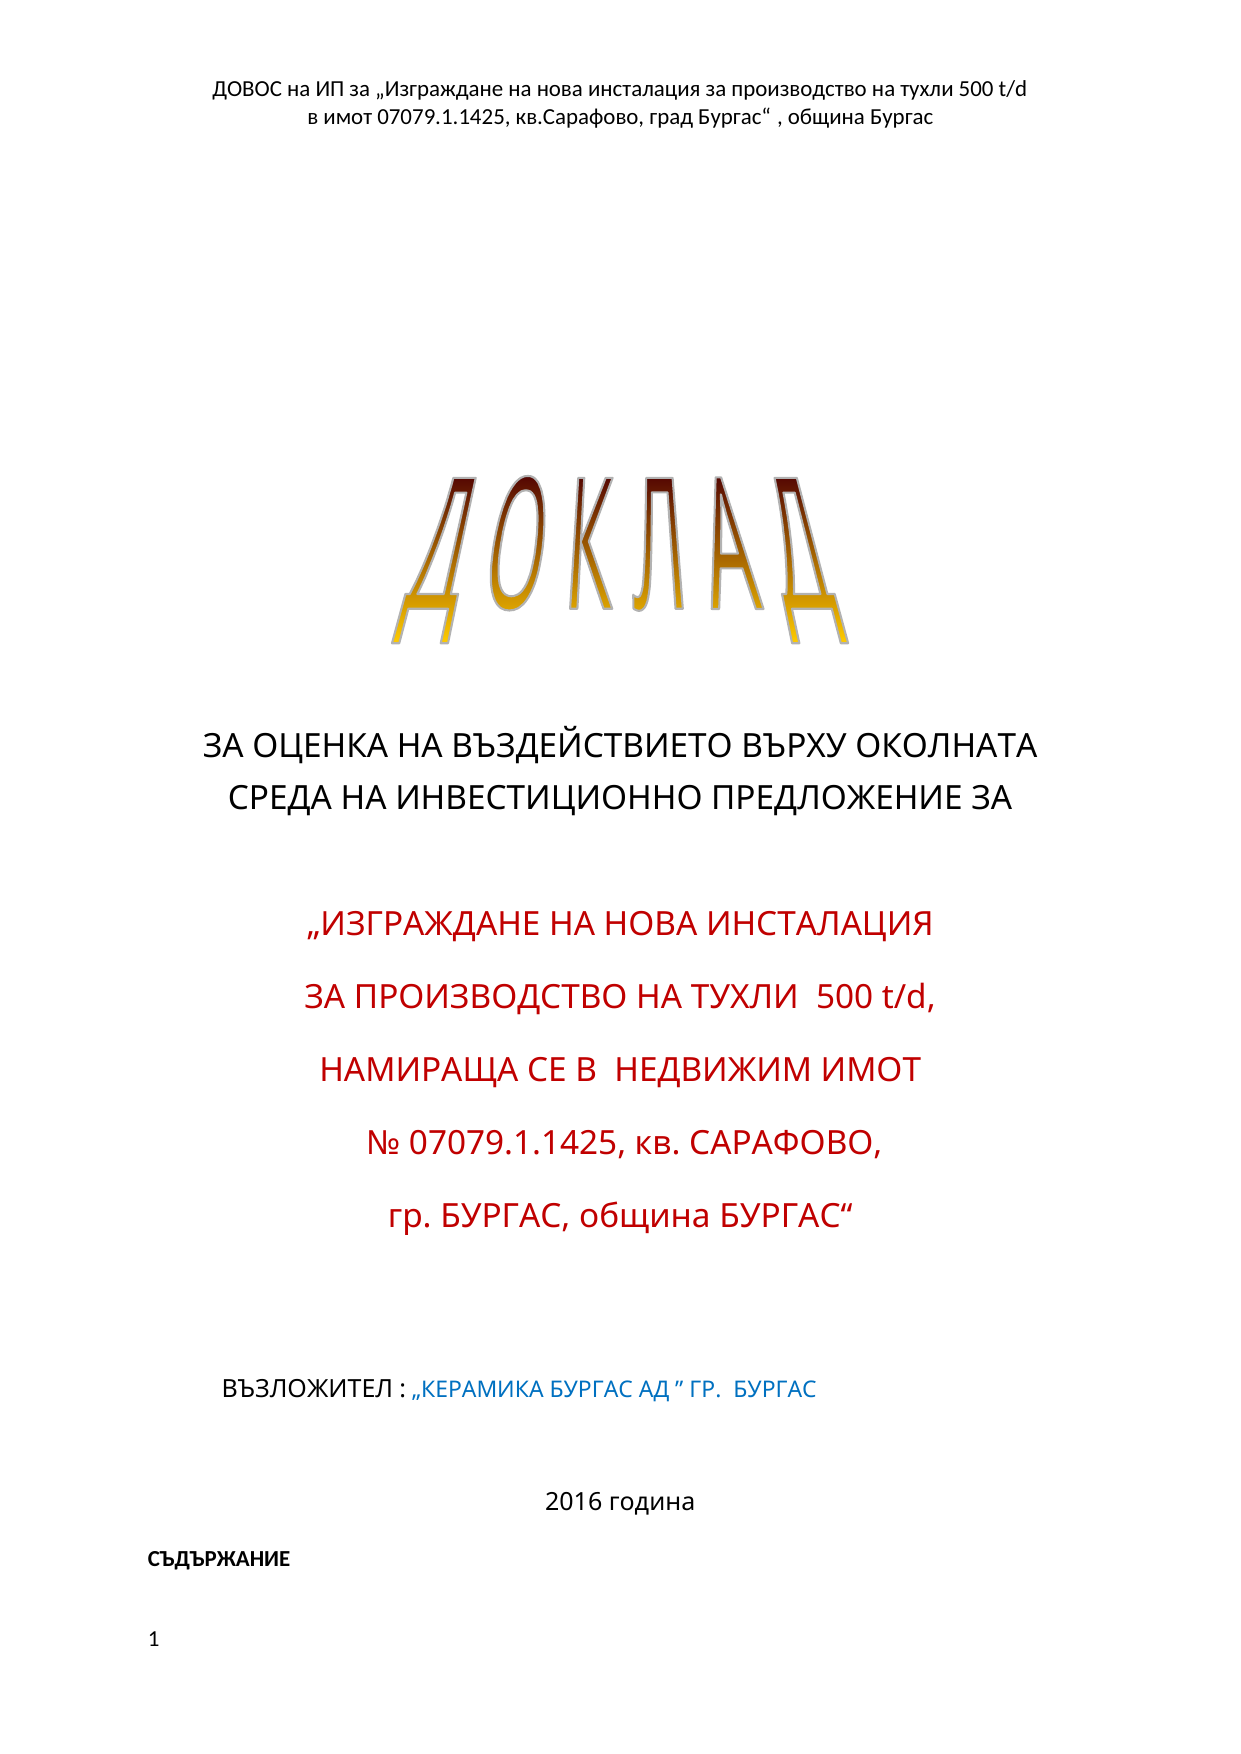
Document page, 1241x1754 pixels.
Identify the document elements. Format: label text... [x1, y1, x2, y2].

text № 07079.1.1425, кв. САРАФОВО, [148, 1119, 1093, 1164]
text 2016 година [148, 1484, 1093, 1518]
text гр. БУРГАС, община БУРГАС“ [148, 1192, 1093, 1237]
text ЗА ПРОИЗВОДСТВО НА ТУХЛИ 500 t/d, [148, 973, 1093, 1018]
text „ИЗГРАЖДАНЕ НА НОВА ИНСТАЛАЦИЯ [148, 900, 1093, 945]
text СЪДЪРЖАНИЕ [148, 1544, 1093, 1572]
text ЗА ОЦЕНКА НА ВЪЗДЕЙСТВИЕТО ВЪРХУ ОКОЛНАТА СРЕДА НА ИНВЕСТИЦИОННО ПРЕДЛОЖЕНИЕ ЗА [148, 722, 1093, 819]
text НАМИРАЩА СЕ В НЕДВИЖИМ ИМОТ [148, 1046, 1093, 1091]
text ВЪЗЛОЖИТЕЛ : „КЕРАМИКА БУРГАС АД ” ГР. БУРГАС [148, 1371, 1093, 1405]
